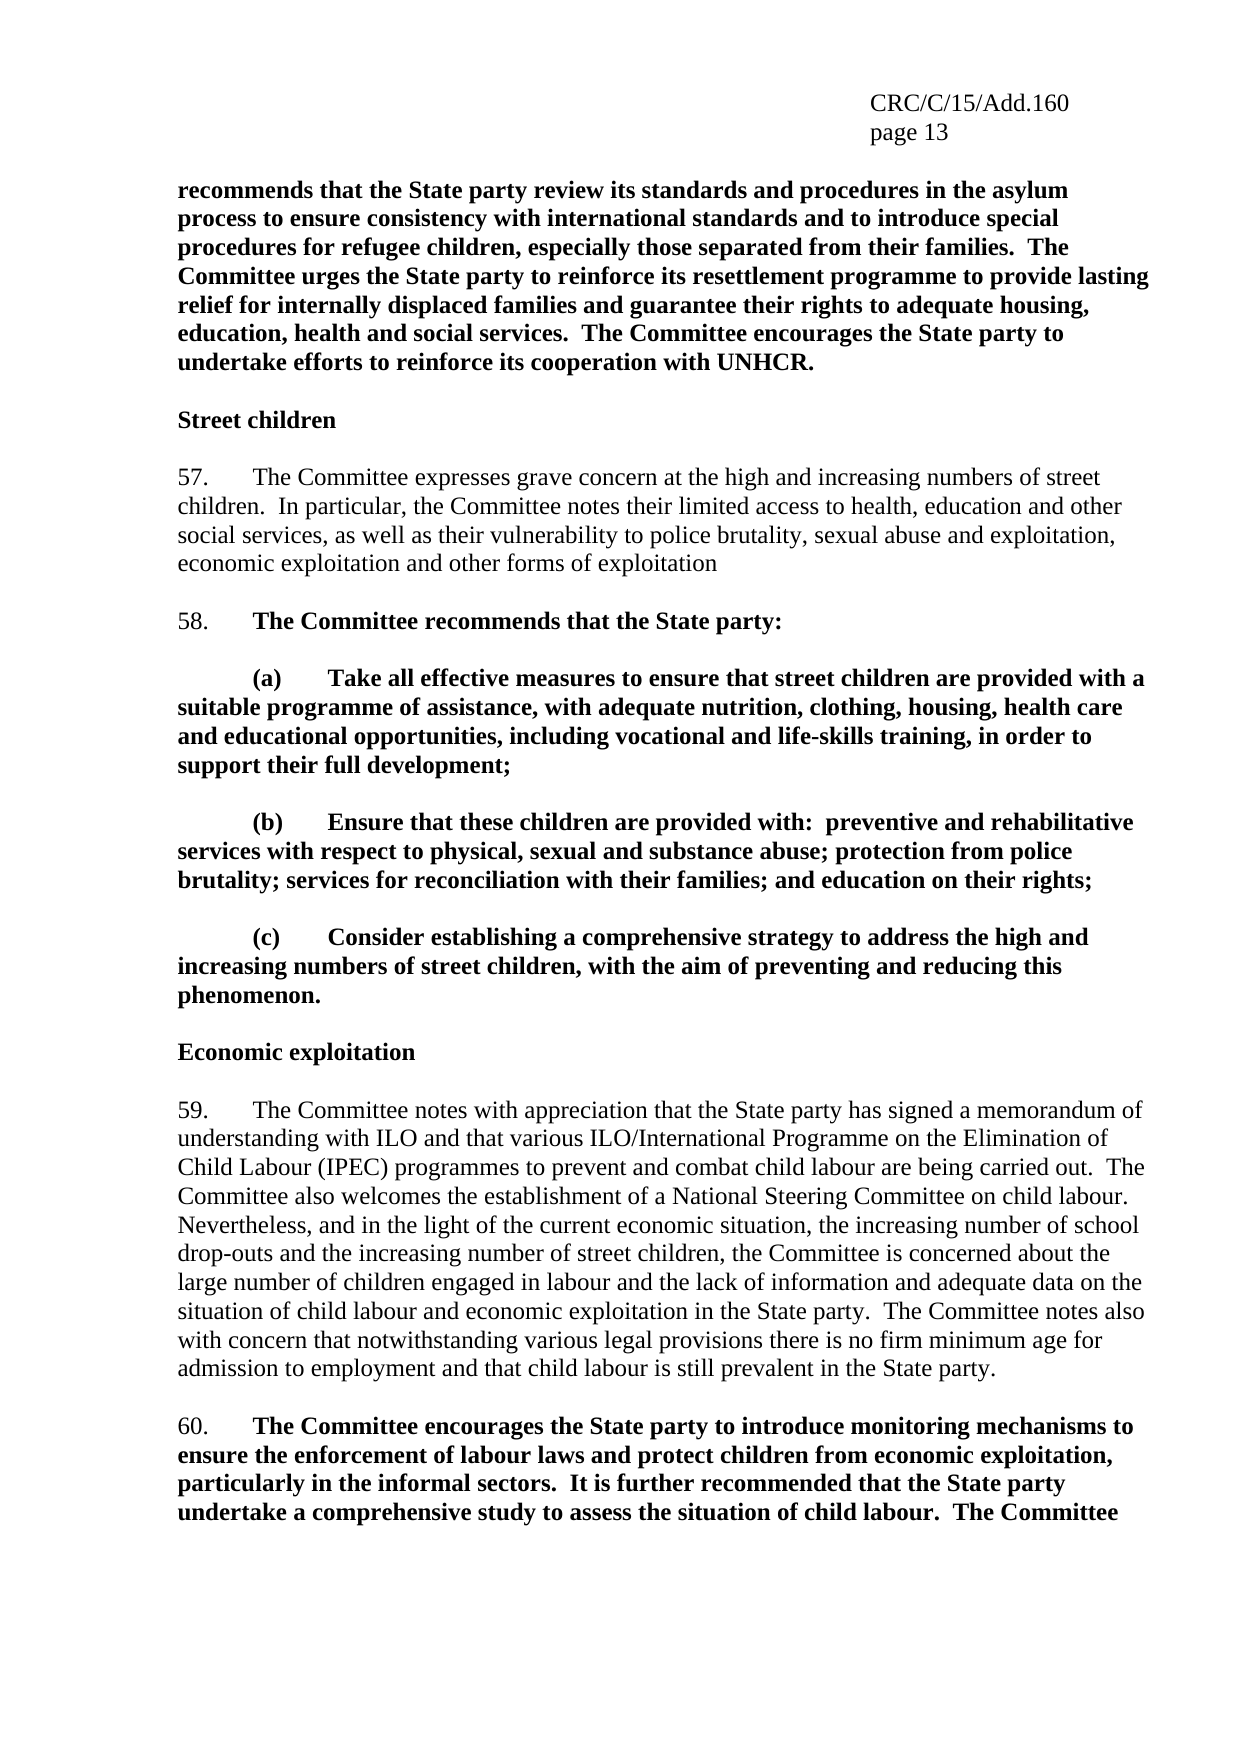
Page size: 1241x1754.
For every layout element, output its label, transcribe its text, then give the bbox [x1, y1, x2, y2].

subtitle Street children [177, 405, 1152, 433]
text 57. The Committee expresses grave concern at the high and increasing numbers of street children. In particular, the Committee notes their limited access to health, education and other social services, as well as their vulnerability to police brutality, sexual abuse and exploitation, economic exploitation and other forms of exploitation [177, 462, 1152, 577]
subtitle Economic exploitation [177, 1037, 1152, 1066]
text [177, 1411, 1152, 1526]
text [177, 175, 1152, 376]
text 58. The Committee recommends that the State party: [177, 606, 1152, 635]
text 59. The Committee notes with appreciation that the State party has signed a memorandum of understanding with ILO and that various ILO/International Programme on the Elimination of Child Labour (IPEC) programmes to prevent and combat child labour are being carried out. The Committee also welcomes the establishment of a National Steering Committee on child labour. Nevertheless, and in the light of the current economic situation, the increasing number of school drop-outs and the increasing number of street children, the Committee is concerned about the large number of children engaged in labour and the lack of information and adequate data on the situation of child labour and economic exploitation in the State party. The Committee notes also with concern that notwithstanding various legal provisions there is no firm minimum age for admission to employment and that child labour is still prevalent in the State party. [177, 1095, 1152, 1382]
text (c) Consider establishing a comprehensive strategy to address the high and increasing numbers of street children, with the aim of preventing and reducing this phenomenon. [177, 922, 1152, 1008]
text (b) Ensure that these children are provided with: preventive and rehabilitative services with respect to physical, sexual and substance abuse; protection from police brutality; services for reconciliation with their families; and education on their rights; [177, 807, 1152, 893]
text (a) Take all effective measures to ensure that street children are provided with a suitable programme of assistance, with adequate nutrition, clothing, housing, health care and educational opportunities, including vocational and life-skills training, in order to support their full development; [177, 663, 1152, 778]
